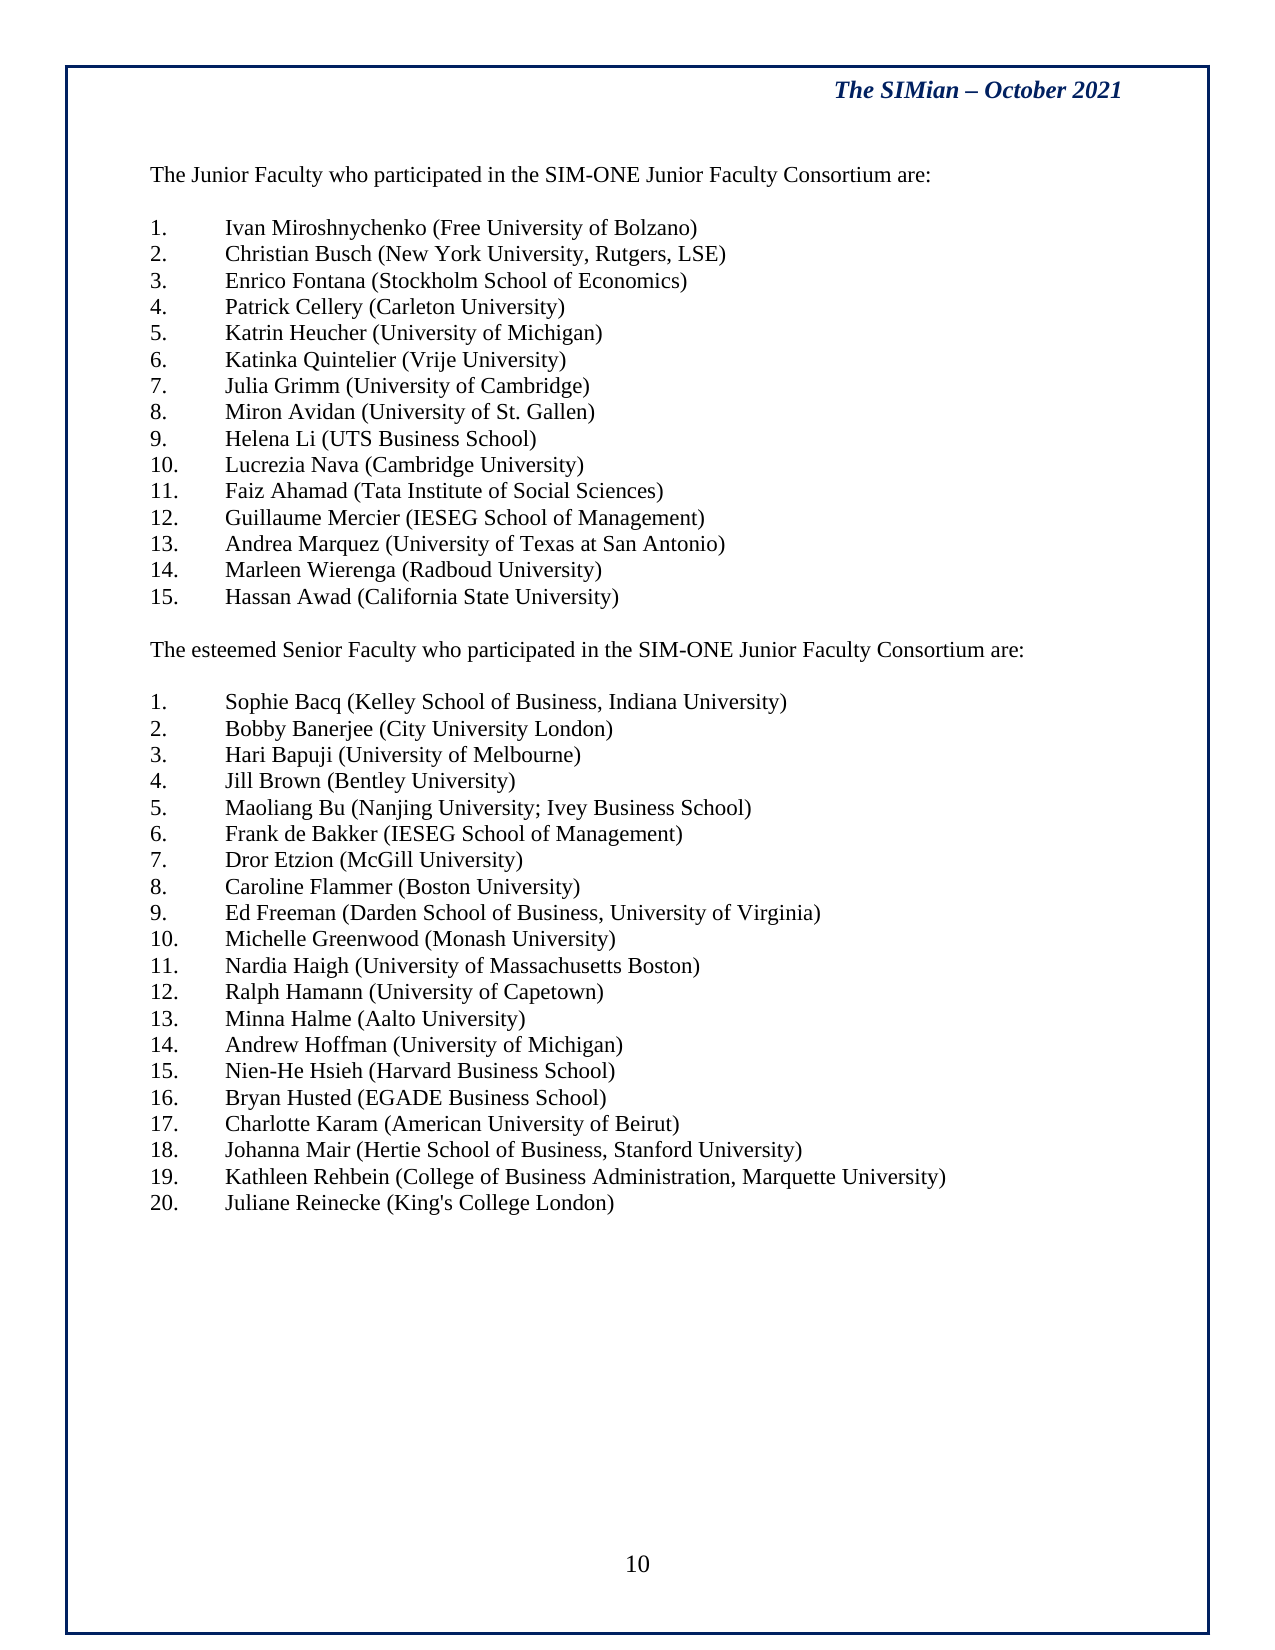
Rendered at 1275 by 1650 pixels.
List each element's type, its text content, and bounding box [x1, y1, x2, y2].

text 8. Miron Avidan (University of St. Gallen) [150, 398, 1125, 425]
text 5. Maoliang Bu (Nanjing University; Ivey Business School) [150, 794, 1125, 820]
text 3. Enrico Fontana (Stockholm School of Economics) [150, 267, 1125, 293]
text The esteemed Senior Faculty who participated in the SIM-ONE Junior Faculty Consortium are: [150, 636, 1125, 662]
text 16. Bryan Husted (EGADE Business School) [150, 1084, 1125, 1110]
text 8. Caroline Flammer (Boston University) [150, 873, 1125, 899]
text 18. Johanna Mair (Hertie School of Business, Stanford University) [150, 1136, 1125, 1163]
text 12. Ralph Hamann (University of Capetown) [150, 978, 1125, 1004]
text 15. Nien-He Hsieh (Harvard Business School) [150, 1057, 1125, 1084]
text 11. Faiz Ahamad (Tata Institute of Social Sciences) [150, 477, 1125, 504]
text 6. Frank de Bakker (IESEG School of Management) [150, 820, 1125, 846]
text 7. Dror Etzion (McGill University) [150, 846, 1125, 873]
text 13. Minna Halme (Aalto University) [150, 1004, 1125, 1031]
text 17. Charlotte Karam (American University of Beirut) [150, 1110, 1125, 1136]
text 9. Helena Li (UTS Business School) [150, 425, 1125, 451]
text 20. Juliane Reinecke (King's College London) [150, 1189, 1125, 1215]
text 2. Christian Busch (New York University, Rutgers, LSE) [150, 240, 1125, 267]
text 3. Hari Bapuji (University of Melbourne) [150, 741, 1125, 767]
text 19. Kathleen Rehbein (College of Business Administration, Marquette University) [150, 1163, 1125, 1189]
text 10. Lucrezia Nava (Cambridge University) [150, 451, 1125, 477]
text 12. Guillaume Mercier (IESEG School of Management) [150, 504, 1125, 530]
text 14. Andrew Hoffman (University of Michigan) [150, 1031, 1125, 1057]
text 4. Jill Brown (Bentley University) [150, 767, 1125, 794]
text 9. Ed Freeman (Darden School of Business, University of Virginia) [150, 899, 1125, 926]
text 2. Bobby Banerjee (City University London) [150, 715, 1125, 741]
text 6. Katinka Quintelier (Vrije University) [150, 346, 1125, 372]
text The Junior Faculty who participated in the SIM-ONE Junior Faculty Consortium are: [150, 161, 1125, 188]
text 1. Sophie Bacq (Kelley School of Business, Indiana University) [150, 688, 1125, 715]
text 10. Michelle Greenwood (Monash University) [150, 926, 1125, 952]
text 4. Patrick Cellery (Carleton University) [150, 293, 1125, 319]
text 7. Julia Grimm (University of Cambridge) [150, 372, 1125, 398]
text 13. Andrea Marquez (University of Texas at San Antonio) [150, 530, 1125, 557]
text 11. Nardia Haigh (University of Massachusetts Boston) [150, 952, 1125, 978]
text 5. Katrin Heucher (University of Michigan) [150, 319, 1125, 346]
text 15. Hassan Awad (California State University) [150, 583, 1125, 609]
text 1. Ivan Miroshnychenko (Free University of Bolzano) [150, 214, 1125, 240]
text 14. Marleen Wierenga (Radboud University) [150, 557, 1125, 583]
